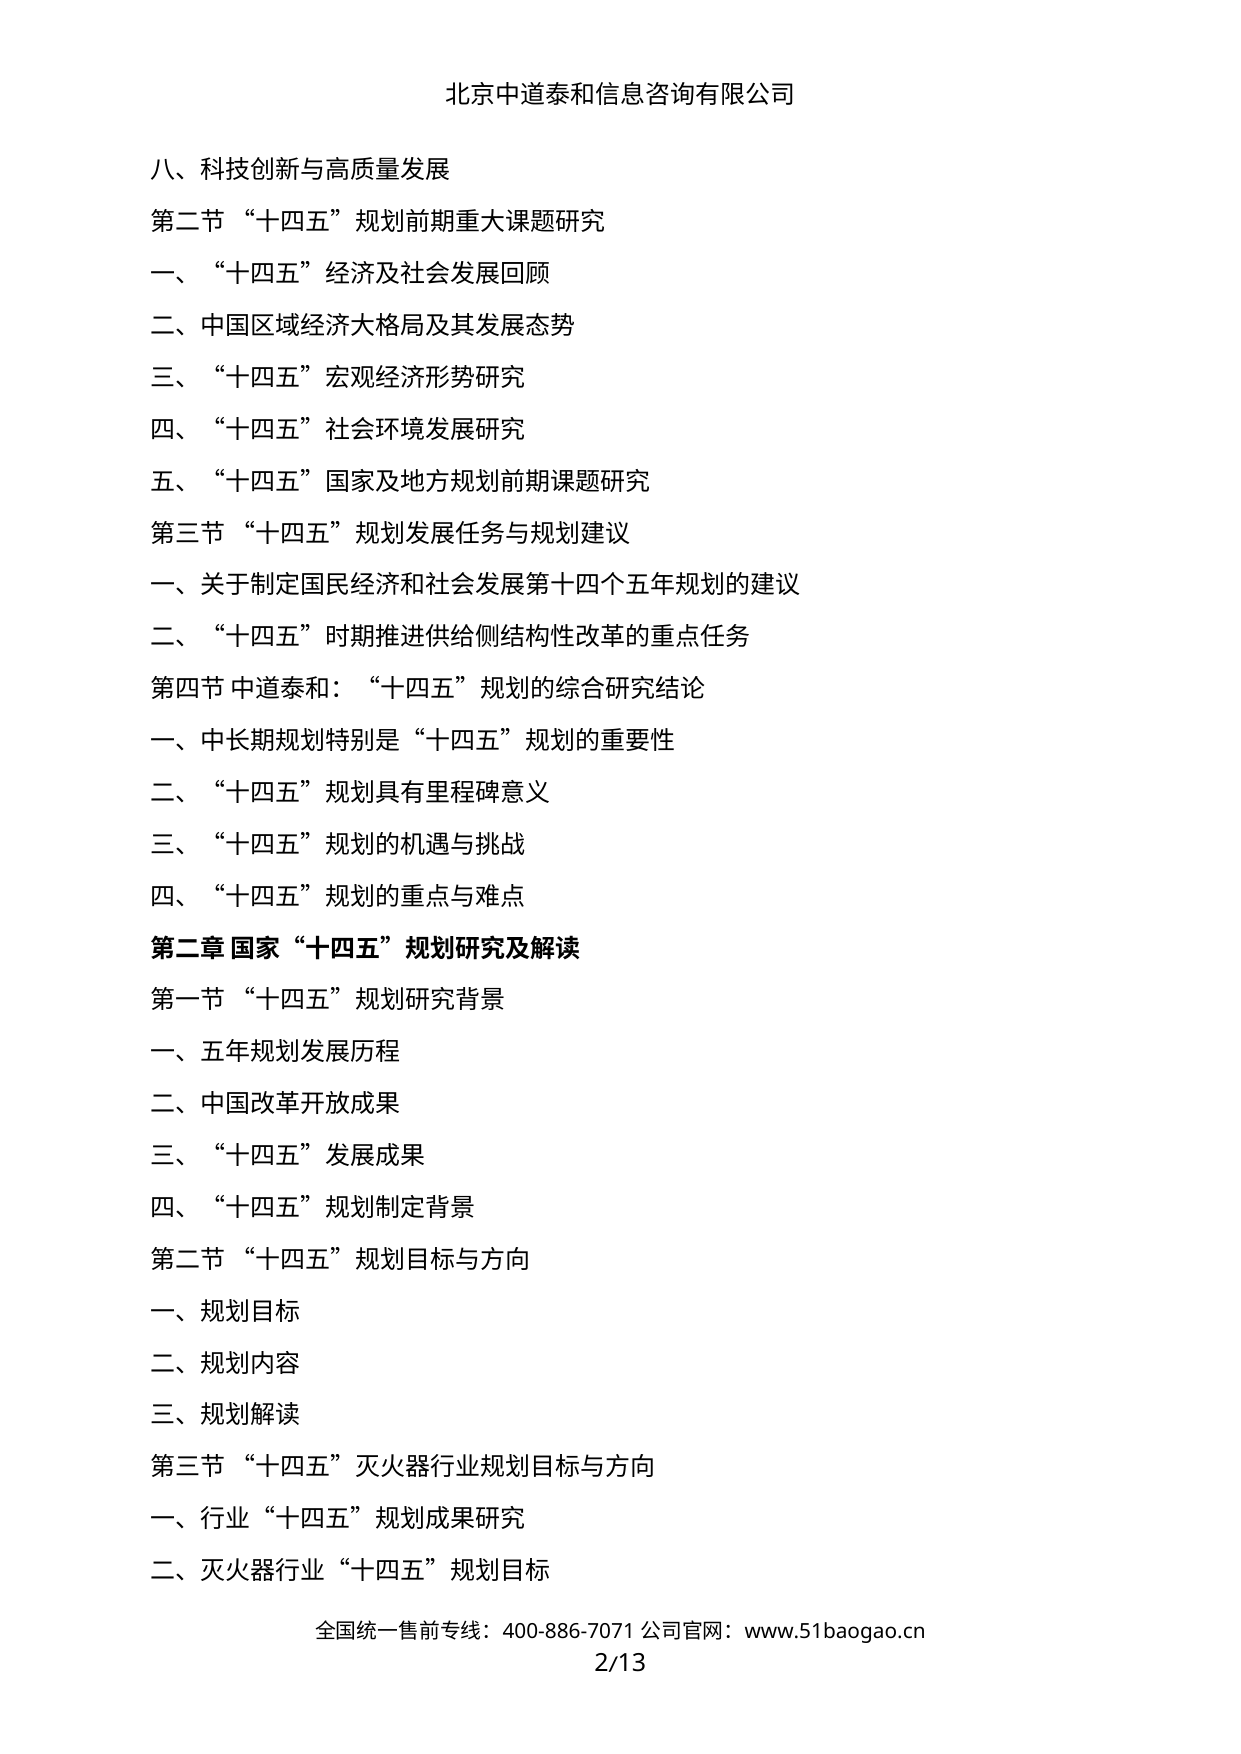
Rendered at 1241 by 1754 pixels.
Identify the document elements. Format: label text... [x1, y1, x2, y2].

text 五、“十四五”国家及地方规划前期课题研究 [150, 461, 1090, 497]
text 四、“十四五”规划制定背景 [150, 1187, 1090, 1224]
text 一、规划目标 [150, 1291, 1090, 1327]
text 一、五年规划发展历程 [150, 1032, 1090, 1068]
text 第三节 “十四五”规划发展任务与规划建议 [150, 513, 1090, 549]
text 二、灭火器行业“十四五”规划目标 [150, 1551, 1090, 1587]
text 四、“十四五”社会环境发展研究 [150, 409, 1090, 446]
text 一、“十四五”经济及社会发展回顾 [150, 254, 1090, 290]
text 四、“十四五”规划的重点与难点 [150, 876, 1090, 912]
text 二、“十四五”规划具有里程碑意义 [150, 772, 1090, 809]
text 二、“十四五”时期推进供给侧结构性改革的重点任务 [150, 617, 1090, 653]
text 三、“十四五”发展成果 [150, 1136, 1090, 1172]
text 第二节 “十四五”规划目标与方向 [150, 1239, 1090, 1276]
text 第二章 国家“十四五”规划研究及解读 [150, 928, 1090, 964]
text 一、行业“十四五”规划成果研究 [150, 1499, 1090, 1535]
text 第二节 “十四五”规划前期重大课题研究 [150, 202, 1090, 238]
text 第四节 中道泰和：“十四五”规划的综合研究结论 [150, 669, 1090, 705]
text 三、“十四五”宏观经济形势研究 [150, 357, 1090, 394]
text 二、中国改革开放成果 [150, 1084, 1090, 1120]
text 二、中国区域经济大格局及其发展态势 [150, 306, 1090, 342]
text 八、科技创新与高质量发展 [150, 150, 1090, 186]
text 二、规划内容 [150, 1343, 1090, 1379]
text 第一节 “十四五”规划研究背景 [150, 980, 1090, 1016]
text 三、规划解读 [150, 1395, 1090, 1431]
text 一、中长期规划特别是“十四五”规划的重要性 [150, 721, 1090, 757]
text 三、“十四五”规划的机遇与挑战 [150, 824, 1090, 861]
text 第三节 “十四五”灭火器行业规划目标与方向 [150, 1447, 1090, 1483]
text 一、关于制定国民经济和社会发展第十四个五年规划的建议 [150, 565, 1090, 601]
